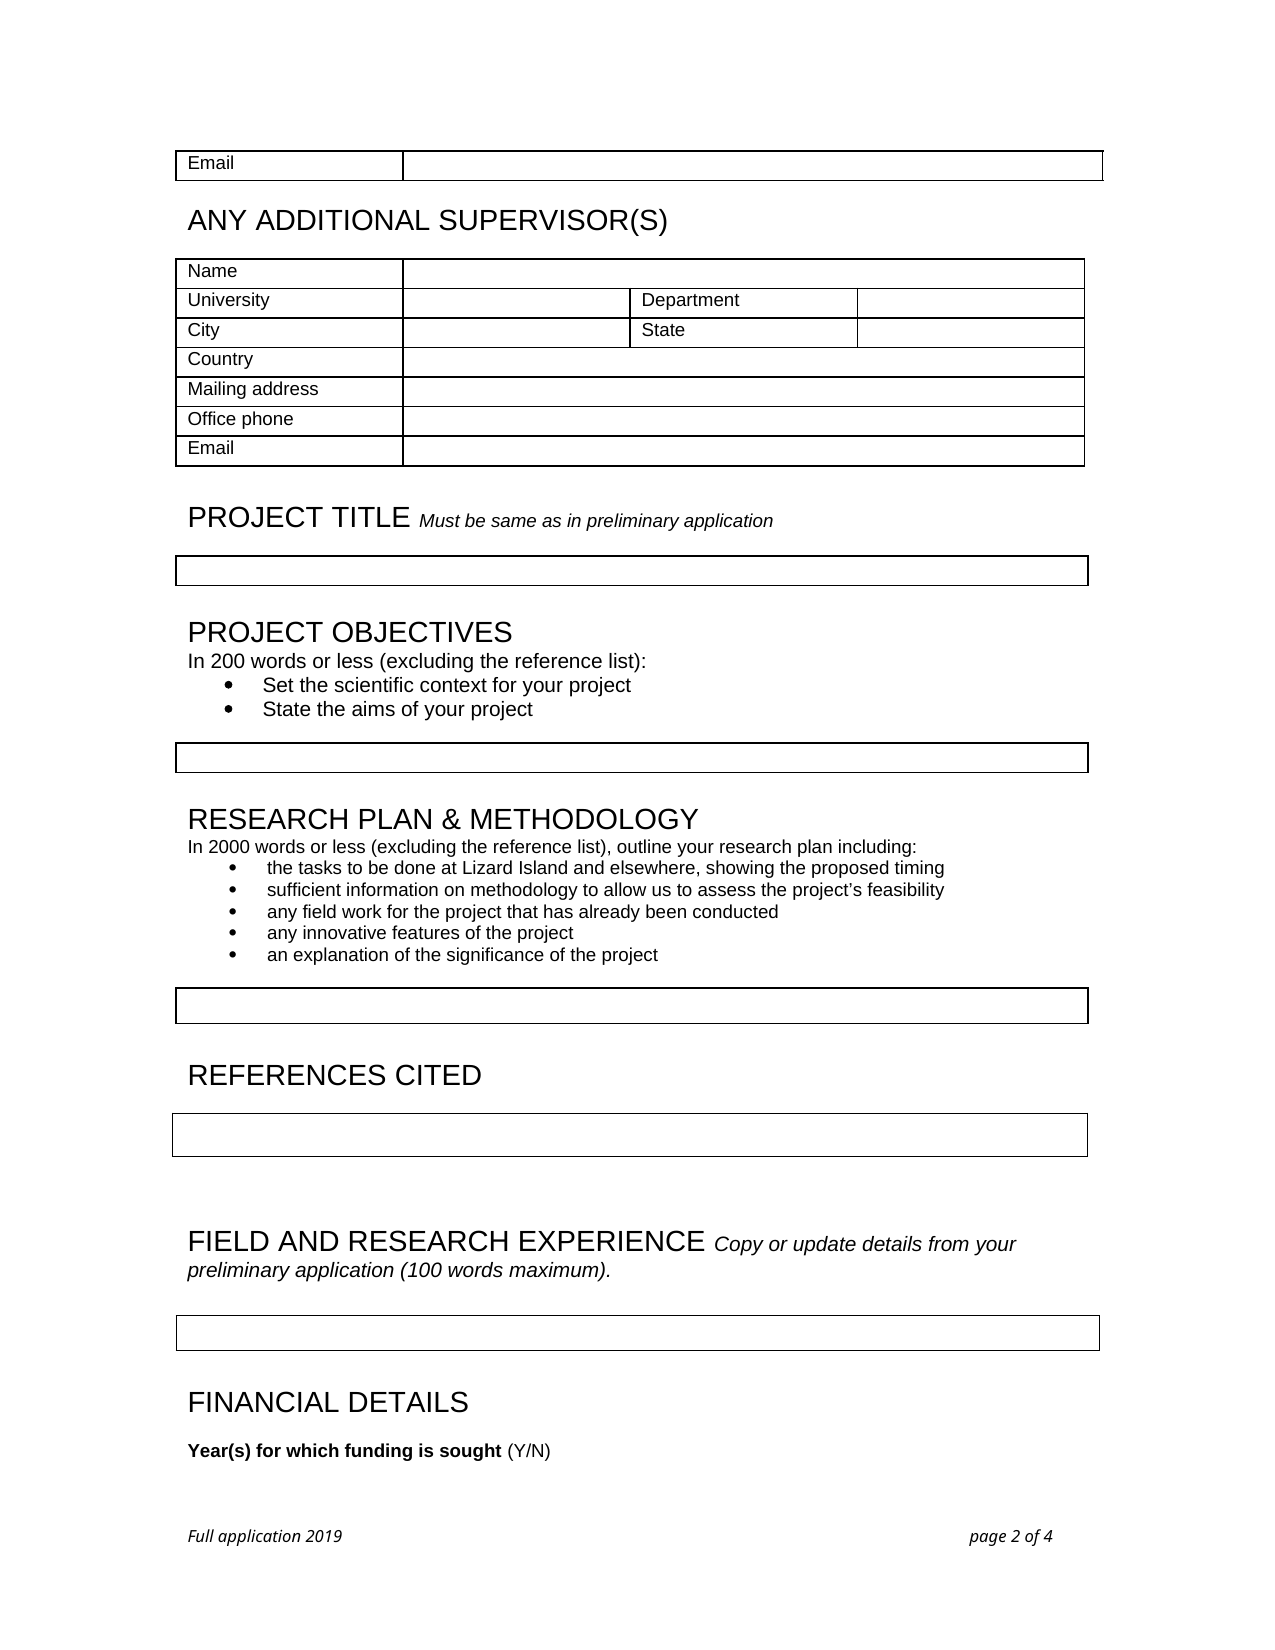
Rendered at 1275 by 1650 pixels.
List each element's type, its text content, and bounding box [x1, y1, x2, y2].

table_cell [404, 152, 1102, 179]
table_header [173, 1114, 1087, 1156]
table_cell City [177, 319, 402, 347]
table_cell [404, 407, 1084, 435]
table_cell University [177, 289, 402, 317]
list an explanation of the significance of the project [229, 944, 1088, 966]
table_cell Country [177, 348, 402, 376]
text PROJECT TITLE Must be same as in preliminary application [187, 500, 1088, 533]
table_header [404, 260, 1084, 287]
table_header [177, 557, 1087, 585]
list any innovative features of the project [229, 922, 1088, 944]
text RESEARCH PLAN & METHODOLOGY [187, 802, 1088, 836]
table_header [177, 1316, 1099, 1350]
list the tasks to be done at Lizard Island and elsewhere, showing the proposed timing [229, 857, 1088, 879]
table_header [177, 989, 1087, 1022]
text PROJECT OBJECTIVES [187, 615, 1088, 648]
text FINANCIAL DETAILS [187, 1384, 1088, 1418]
table_cell [404, 319, 629, 347]
table_cell [858, 319, 1084, 347]
table_cell [404, 437, 1084, 465]
text Year(s) for which funding is sought (Y/N) [187, 1440, 1088, 1461]
list sufficient information on methodology to allow us to assess the project’s feasibility [229, 879, 1088, 901]
table_header [177, 744, 1087, 772]
table_cell Office phone [177, 407, 402, 435]
text In 200 words or less (excluding the reference list): [187, 648, 1088, 672]
list State the aims of your project [225, 697, 1088, 721]
text REFERENCES CITED [187, 1058, 1162, 1091]
table_cell Mailing address [177, 378, 402, 406]
table_cell [858, 289, 1084, 317]
text ANY ADDITIONAL SUPERVISOR(S) [187, 203, 1088, 236]
table_cell [404, 289, 629, 317]
list Set the scientific context for your project [225, 672, 1088, 697]
table_cell Department [631, 289, 857, 317]
text In 2000 words or less (excluding the reference list), outline your research plan including: [187, 836, 1088, 857]
table_cell State [631, 319, 857, 347]
table_cell Email [177, 437, 402, 465]
table_cell Email [177, 152, 402, 179]
table_cell [404, 348, 1084, 376]
text FIELD AND RESEARCH EXPERIENCE Copy or update details from your preliminary application (100 words maximum). [187, 1224, 1088, 1282]
list any field work for the project that has already been conducted [229, 901, 1088, 922]
table_header Name [177, 260, 402, 287]
table_cell [404, 378, 1084, 406]
